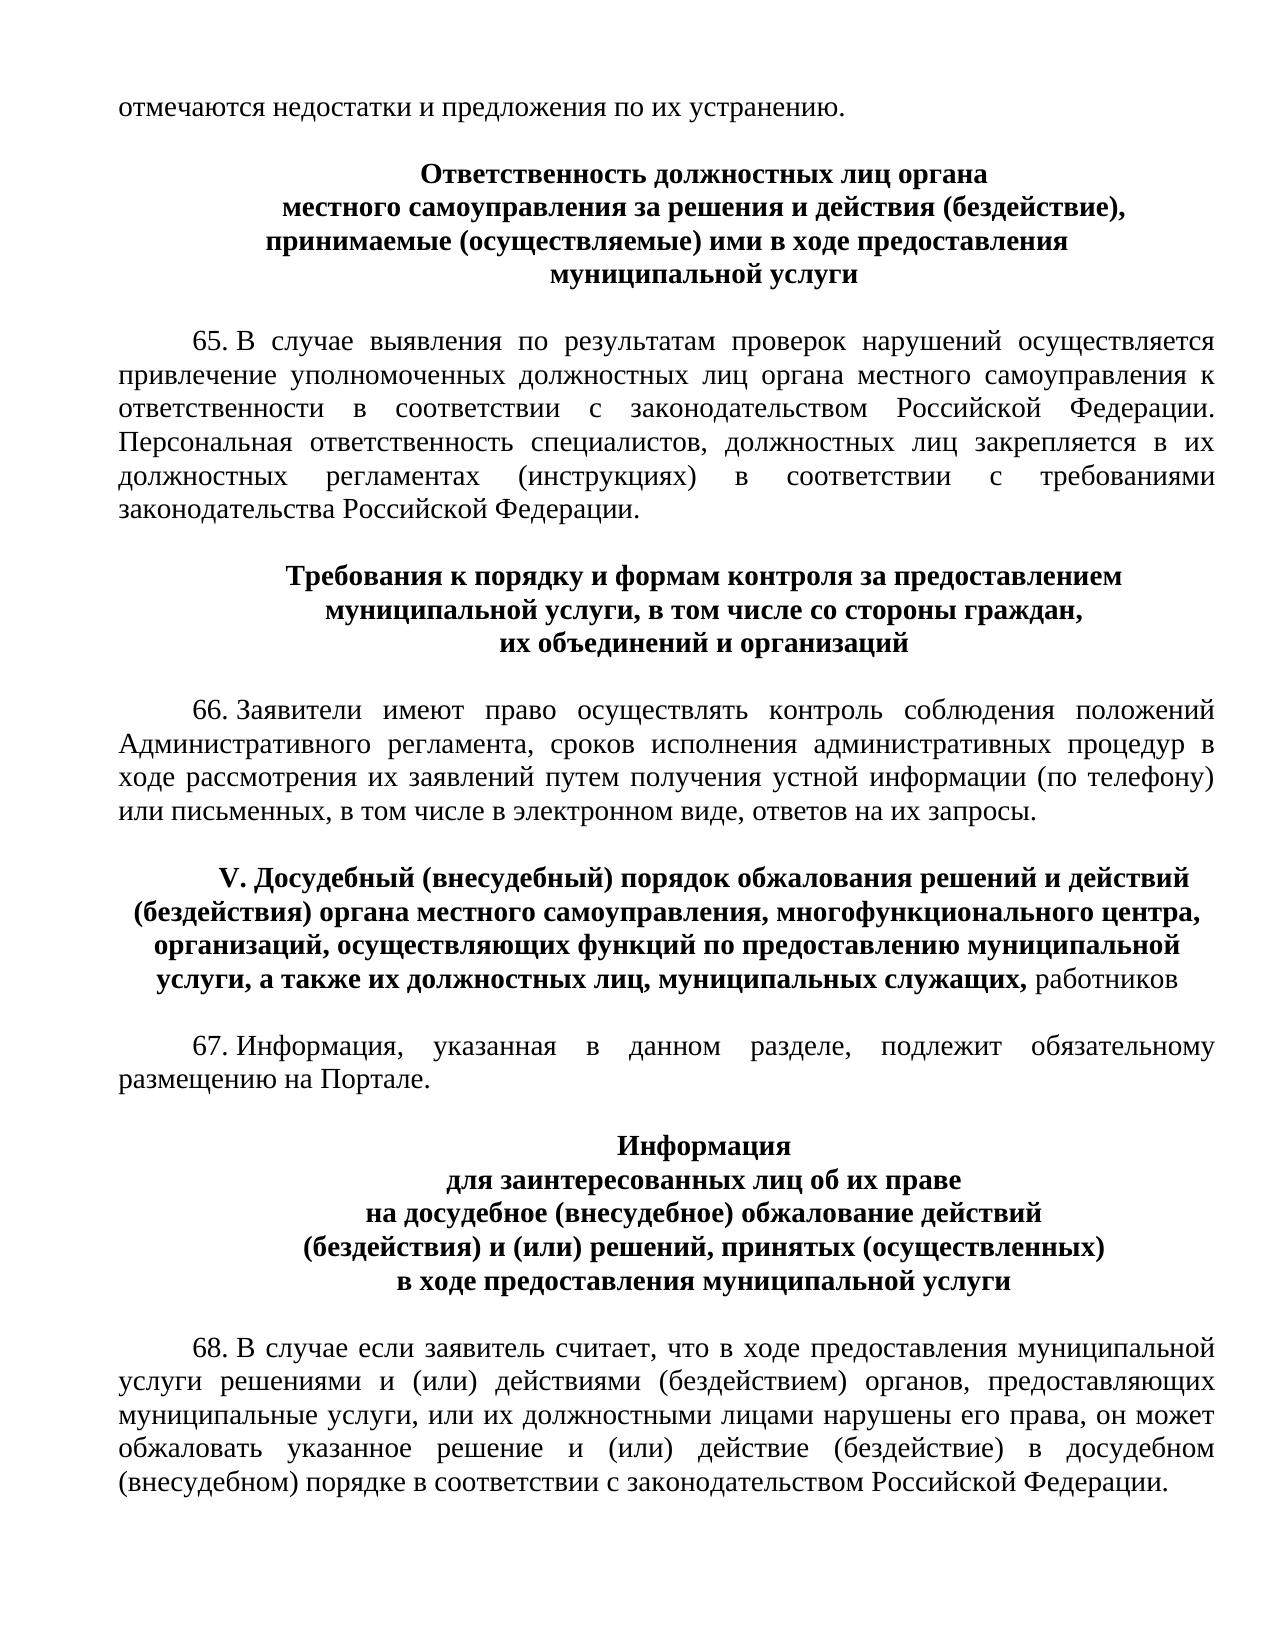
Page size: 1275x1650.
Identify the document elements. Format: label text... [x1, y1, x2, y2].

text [118, 89, 1216, 122]
text муниципальной услуги, в том числе со стороны граждан, [118, 592, 1216, 625]
text муниципальной услуги [118, 256, 1216, 290]
text Информация [118, 1128, 1216, 1162]
text Требования к порядку и формам контроля за предоставлением [118, 558, 1216, 592]
text в ходе предоставления муниципальной услуги [118, 1263, 1216, 1296]
text 66. Заявители имеют право осуществлять контроль соблюдения положений Административного регламента, сроков исполнения административных процедур в ходе рассмотрения их заявлений путем получения устной информации (по телефону) или письменных, в том числе в электронном виде, ответов на их запросы. [118, 692, 1216, 827]
text 67. Информация, указанная в данном разделе, подлежит обязательному размещению на Портале. [118, 1028, 1216, 1095]
text V. Досудебный (внесудебный) порядок обжалования решений и действий (бездействия) органа местного самоуправления, многофункционального центра, организаций, осуществляющих функций по предоставлению муниципальной услуги, а также их должностных лиц, муниципальных служащих, работников [118, 860, 1216, 994]
text (бездействия) и (или) решений, принятых (осуществленных) [118, 1229, 1216, 1263]
text 65. В случае выявления по результатам проверок нарушений осуществляется привлечение уполномоченных должностных лиц органа местного самоуправления к ответственности в соответствии с законодательством Российской Федерации. Персональная ответственность специалистов, должностных лиц закрепляется в их должностных регламентах (инструкциях) в соответствии с требованиями законодательства Российской Федерации. [118, 323, 1216, 525]
text 68. В случае если заявитель считает, что в ходе предоставления муниципальной услуги решениями и (или) действиями (бездействием) органов, предоставляющих муниципальные услуги, или их должностными лицами нарушены его права, он может обжаловать указанное решение и (или) действие (бездействие) в досудебном (внесудебном) порядке в соответствии с законодательством Российской Федерации. [118, 1330, 1216, 1497]
text местного самоуправления за решения и действия (бездействие), принимаемые (осуществляемые) ими в ходе предоставления [118, 189, 1216, 256]
text Ответственность должностных лиц органа [118, 156, 1216, 189]
text их объединений и организаций [118, 625, 1216, 659]
text для заинтересованных лиц об их праве [118, 1162, 1216, 1196]
text на досудебное (внесудебное) обжалование действий [118, 1196, 1216, 1229]
